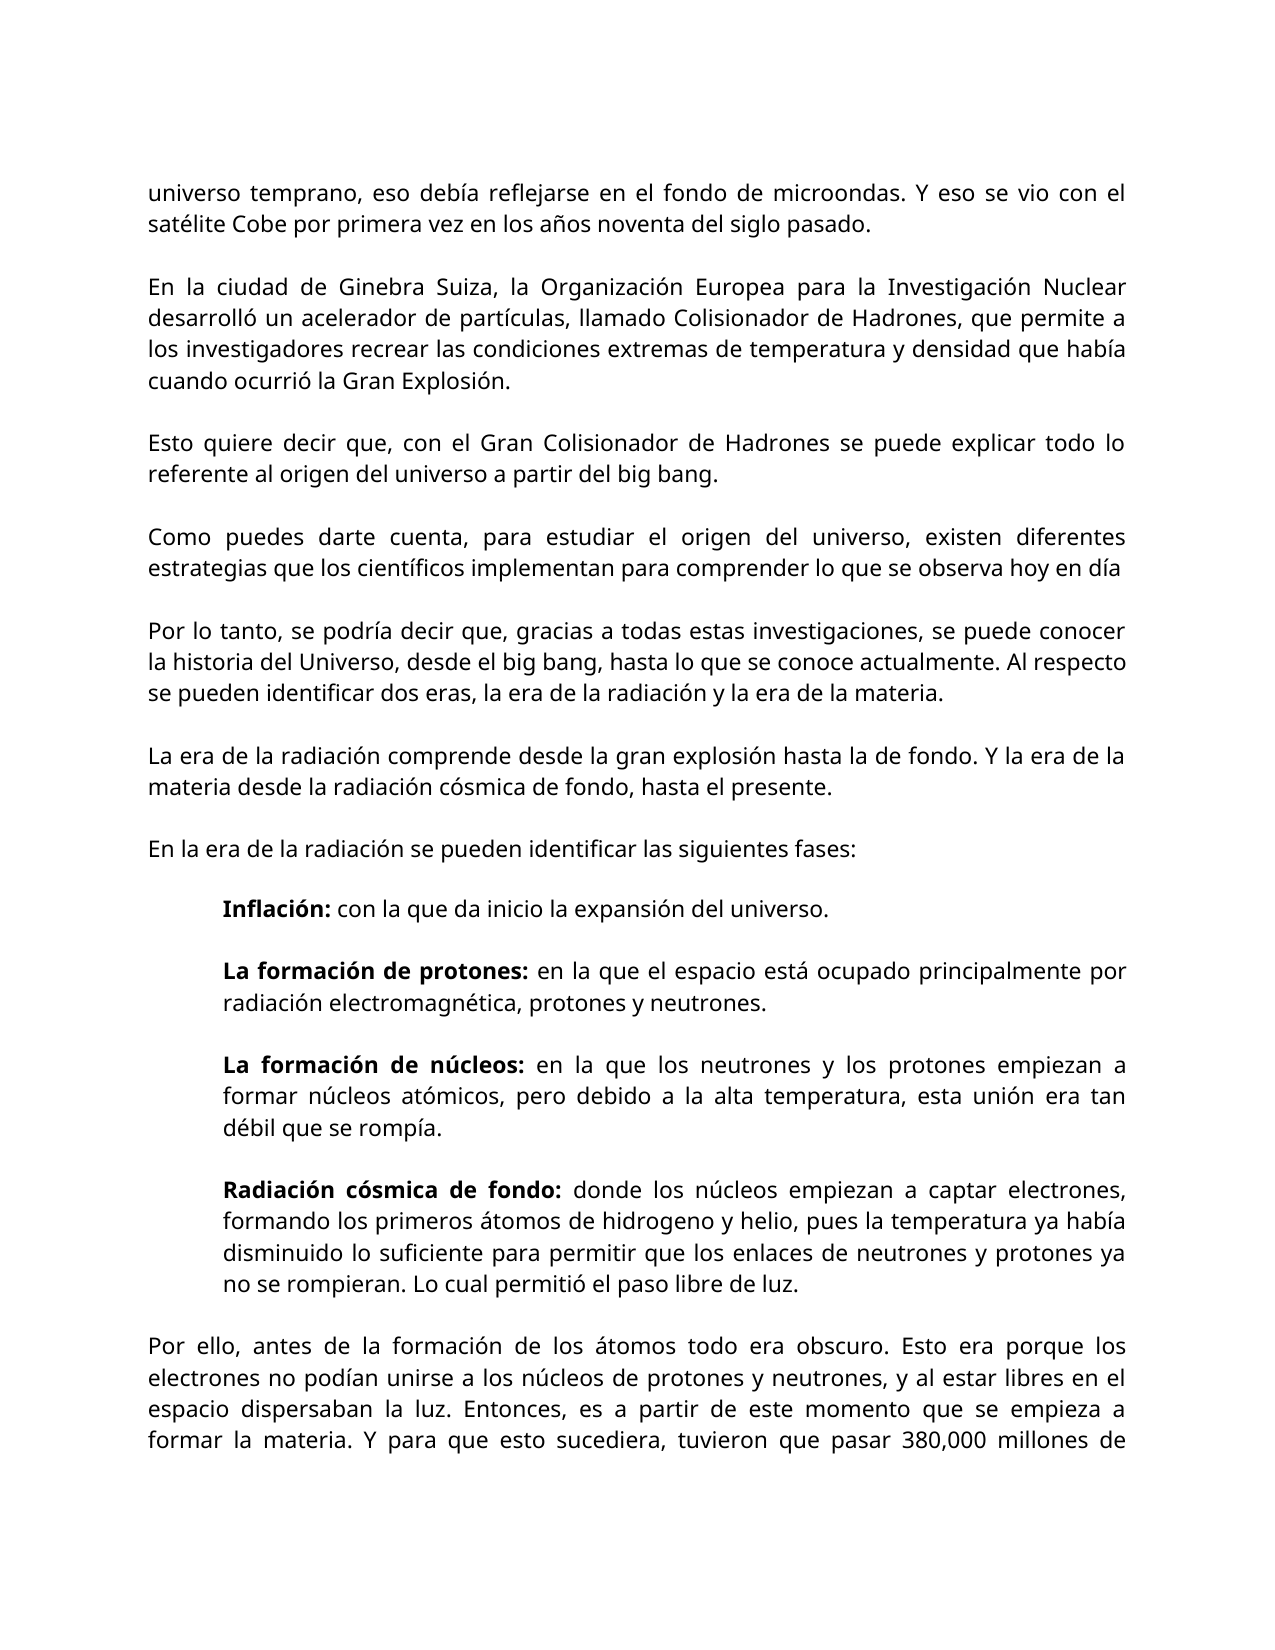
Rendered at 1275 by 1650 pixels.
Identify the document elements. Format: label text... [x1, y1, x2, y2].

text La formación de protones: en la que el espacio está ocupado principalmente por radiación electromagnética, protones y neutrones. [223, 955, 1127, 1018]
text Por lo tanto, se podría decir que, gracias a todas estas investigaciones, se puede conocer la historia del Universo, desde el big bang, hasta lo que se conoce actualmente. Al respecto se pueden identificar dos eras, la era de la radiación y la era de la materia. [148, 615, 1127, 708]
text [148, 1330, 1127, 1455]
text La formación de núcleos: en la que los neutrones y los protones empiezan a formar núcleos atómicos, pero debido a la alta temperatura, esta unión era tan débil que se rompía. [223, 1049, 1127, 1143]
text En la ciudad de Ginebra Suiza, la Organización Europea para la Investigación Nuclear desarrolló un acelerador de partículas, llamado Colisionador de Hadrones, que permite a los investigadores recrear las condiciones extremas de temperatura y densidad que había cuando ocurrió la Gran Explosión. [148, 271, 1127, 396]
text Esto quiere decir que, con el Gran Colisionador de Hadrones se puede explicar todo lo referente al origen del universo a partir del big bang. [148, 427, 1127, 490]
text La era de la radiación comprende desde la gran explosión hasta la de fondo. Y la era de la materia desde la radiación cósmica de fondo, hasta el presente. [148, 740, 1127, 802]
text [148, 177, 1127, 240]
text Inflación: con la que da inicio la expansión del universo. [223, 893, 1127, 924]
text Como puedes darte cuenta, para estudiar el origen del universo, existen diferentes estrategias que los científicos implementan para comprender lo que se observa hoy en día [148, 521, 1127, 583]
text Radiación cósmica de fondo: donde los núcleos empiezan a captar electrones, formando los primeros átomos de hidrogeno y helio, pues la temperatura ya había disminuido lo suficiente para permitir que los enlaces de neutrones y protones ya no se rompieran. Lo cual permitió el paso libre de luz. [223, 1174, 1127, 1299]
text En la era de la radiación se pueden identificar las siguientes fases: [148, 833, 1127, 865]
